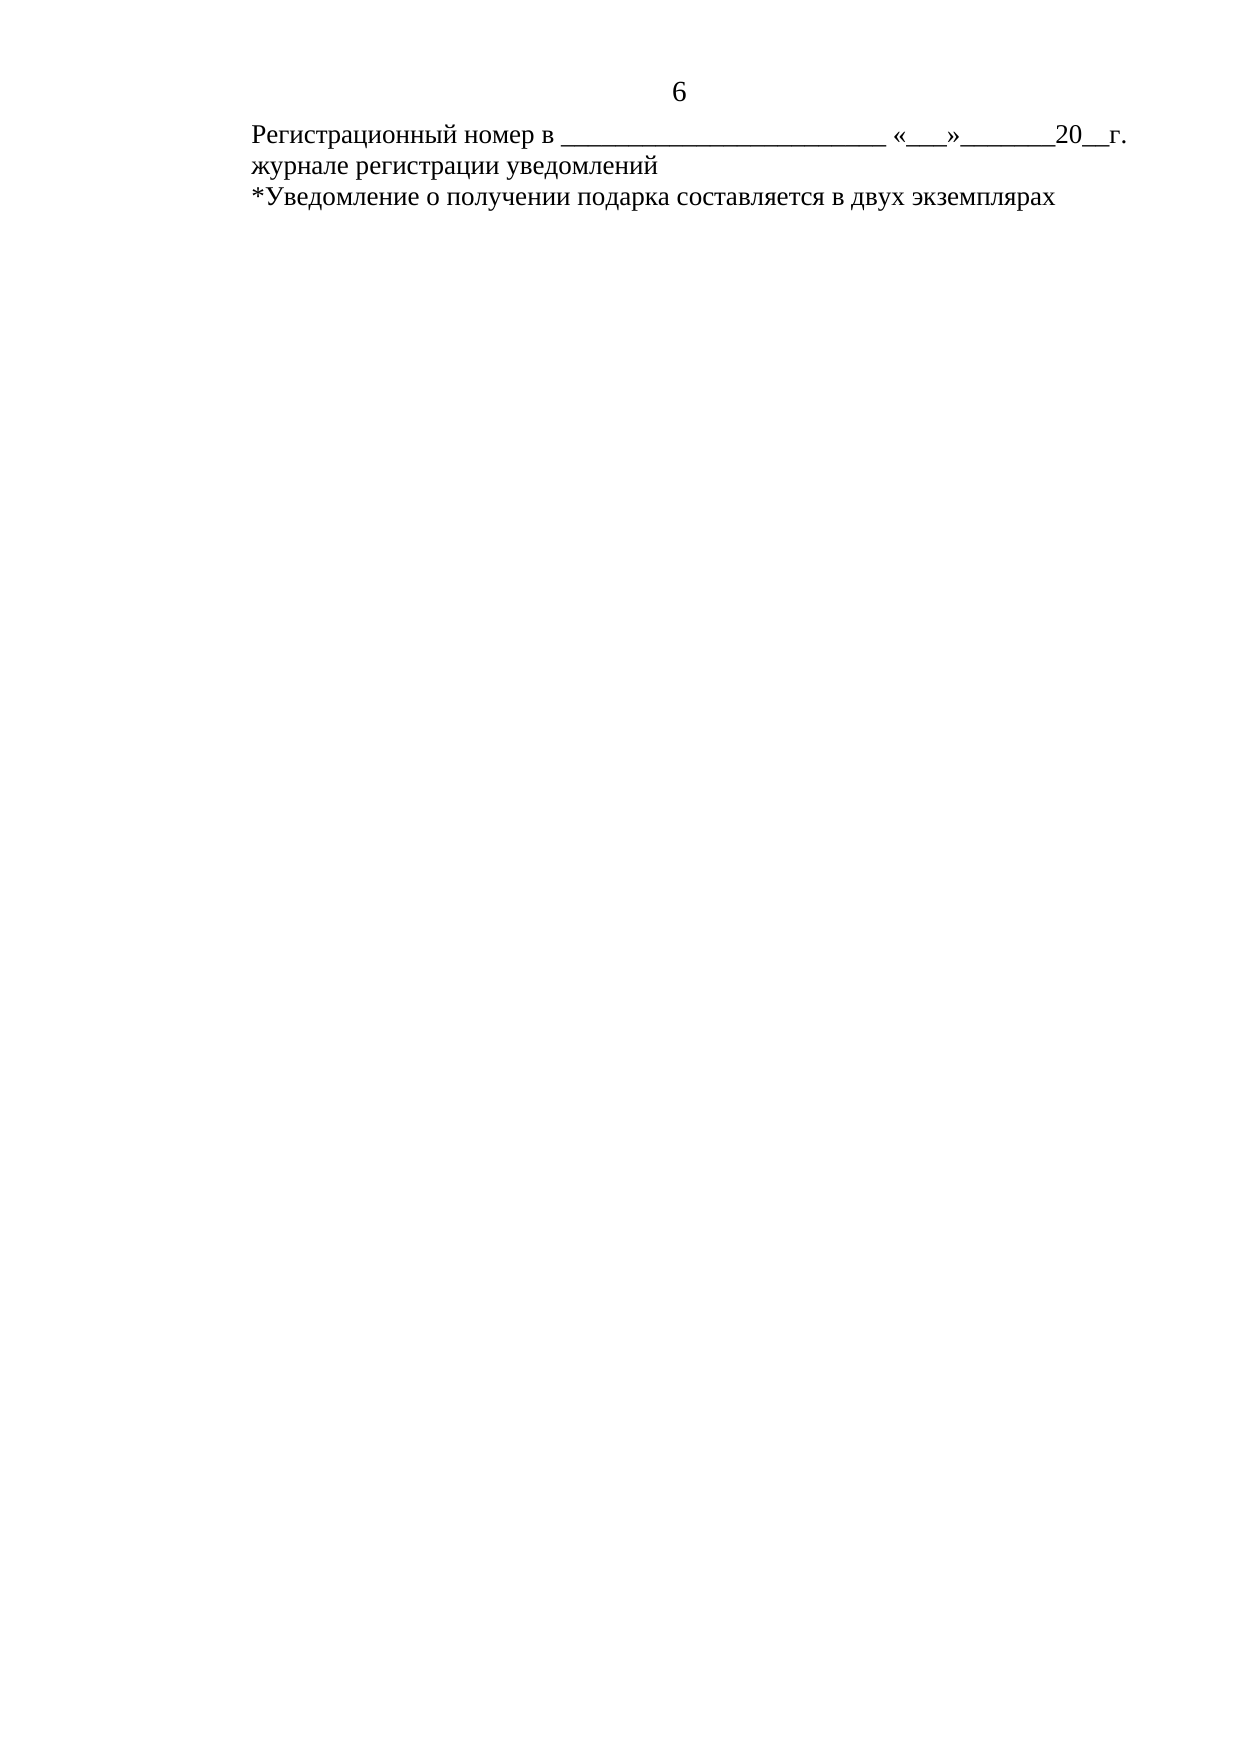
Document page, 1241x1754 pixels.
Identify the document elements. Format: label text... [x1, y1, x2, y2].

text *Уведомление о получении подарка составляется в двух экземплярах [177, 180, 1181, 212]
text журнале регистрации уведомлений [177, 149, 1181, 180]
text Регистрационный номер в ________________________ «___»_______20__г. [177, 118, 1181, 149]
